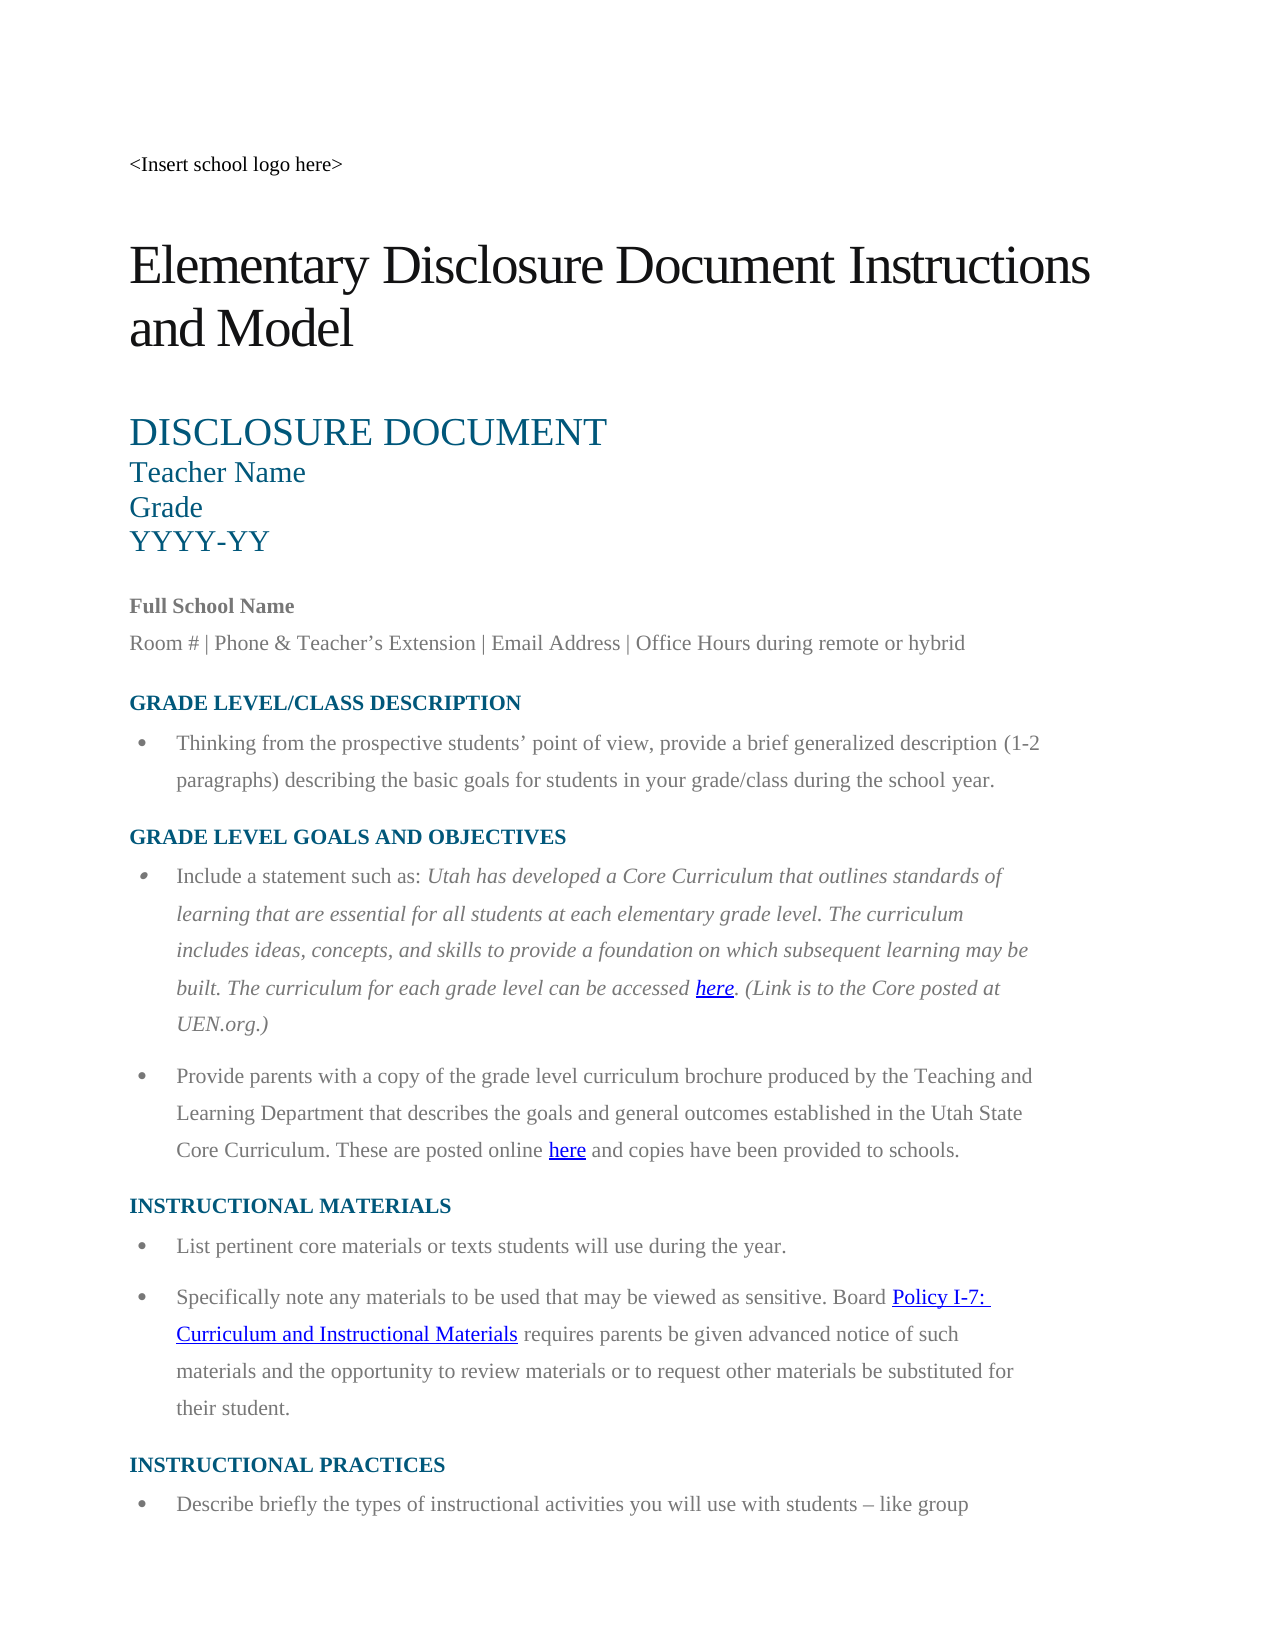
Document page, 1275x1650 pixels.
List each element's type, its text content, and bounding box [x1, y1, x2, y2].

list Provide parents with a copy of the grade level curriculum brochure produced by the Teaching and Learning Department that describes the goals and general outcomes established in the Utah State Core Curriculum. These are posted online here and copies have been provided to schools. [138, 1063, 1042, 1162]
subtitle GRADE LEVEL/CLASS DESCRIPTION [129, 690, 1137, 715]
text DISCLOSURE DOCUMENT [129, 409, 1137, 454]
title Elementary Disclosure Document Instructions and Model [129, 232, 1137, 359]
text Room # | Phone & Teacher’s Extension | Email Address | Office Hours during remote or hybrid [129, 630, 1137, 656]
list List pertinent core materials or texts students will use during the year. [138, 1233, 1042, 1258]
text Full School Name [129, 593, 1137, 618]
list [138, 1491, 1042, 1517]
text YYYY-YY [129, 524, 1137, 558]
list Include a statement such as: Utah has developed a Core Curriculum that outlines standards of learning that are essential for all students at each elementary grade level. The curriculum includes ideas, concepts, and skills to provide a foundation on which subsequent learning may be built. The curriculum for each grade level can be accessed here. (Link is to the Core posted at UEN.org.) [138, 863, 1042, 1037]
text Grade [129, 489, 1137, 524]
subtitle INSTRUCTIONAL PRACTICES [129, 1452, 1137, 1477]
list Specifically note any materials to be used that may be viewed as sensitive. Board Policy I-7: Curriculum and Instructional Materials requires parents be given advanced notice of such materials and the opportunity to review materials or to request other materials be substituted for their student. [138, 1284, 1042, 1420]
list Thinking from the prospective students’ point of view, provide a brief generalized description (1-2 paragraphs) describing the basic goals for students in your grade/class during the school year. [138, 729, 1042, 792]
subtitle GRADE LEVEL GOALS AND OBJECTIVES [129, 824, 1137, 849]
text <Insert school logo here> [129, 152, 1137, 176]
subtitle INSTRUCTIONAL MATERIALS [129, 1193, 1137, 1219]
text Teacher Name [129, 454, 1137, 489]
